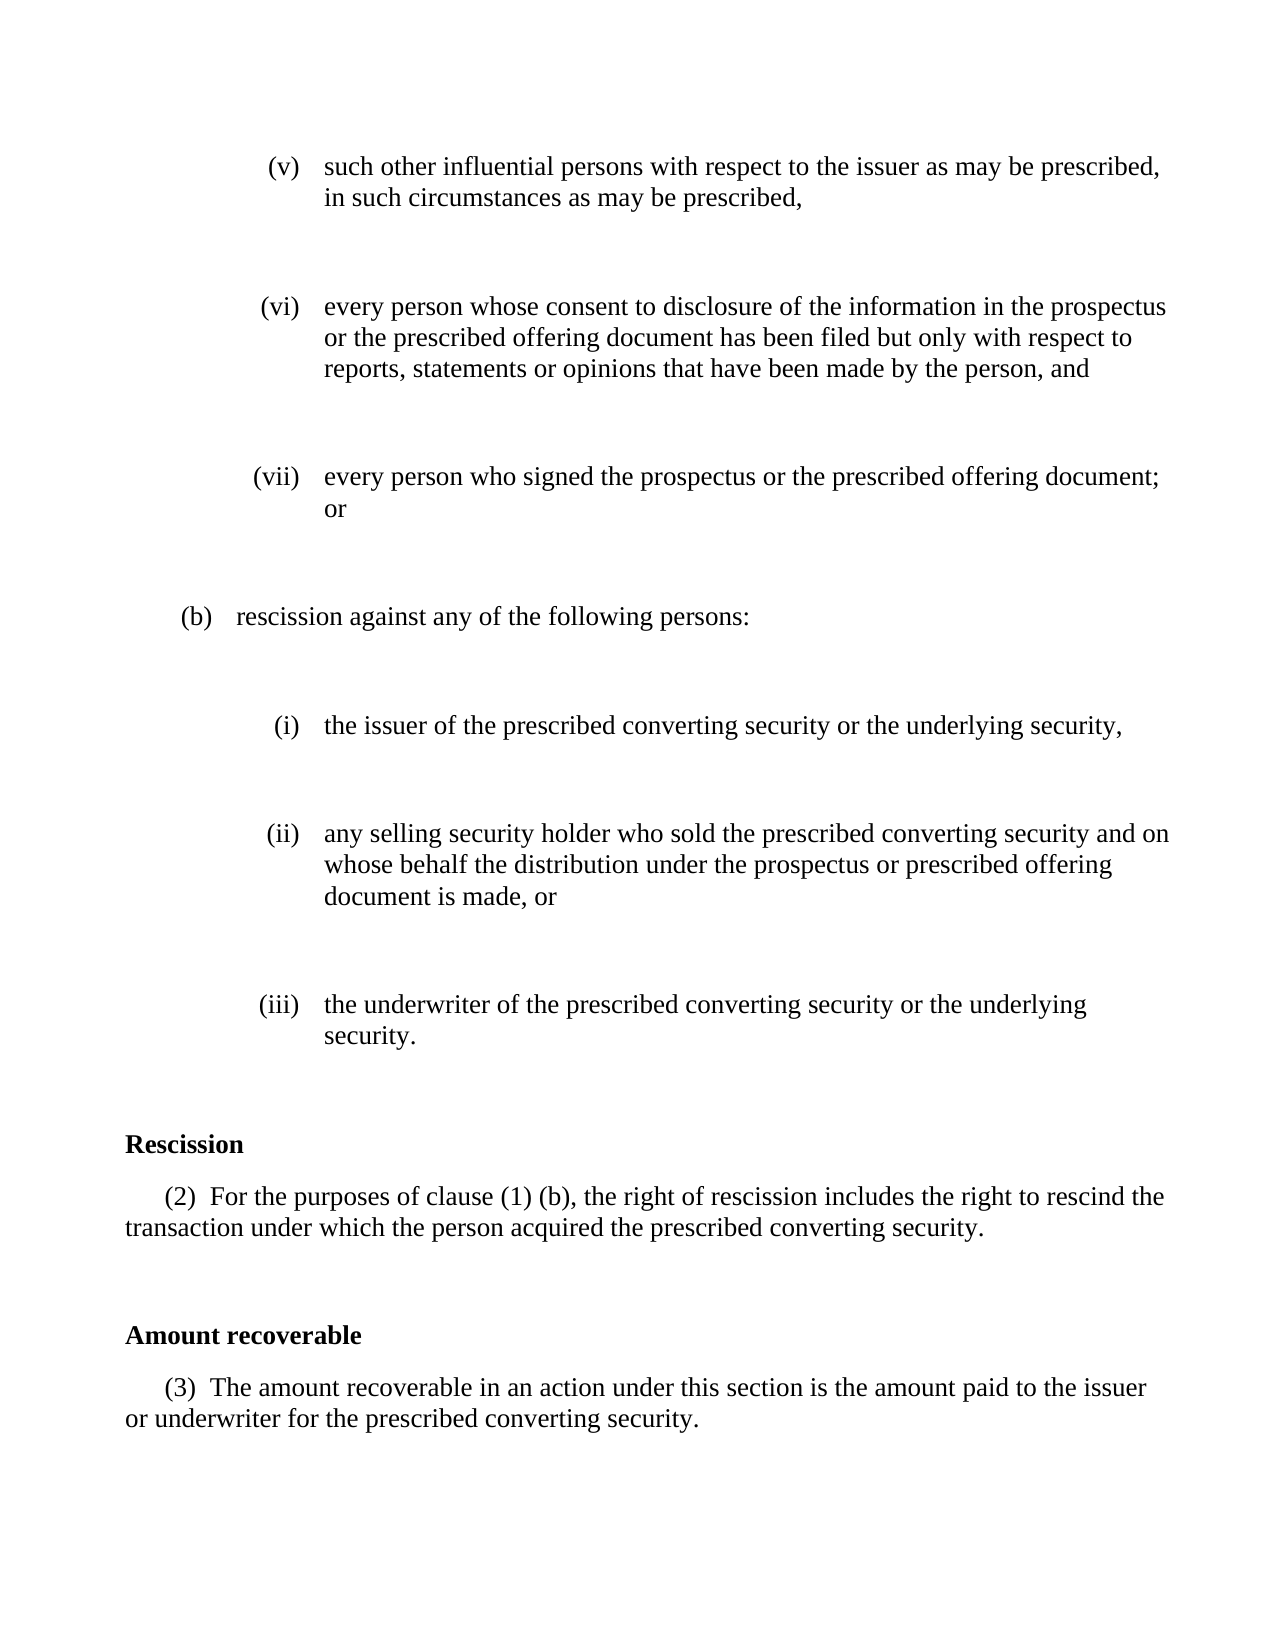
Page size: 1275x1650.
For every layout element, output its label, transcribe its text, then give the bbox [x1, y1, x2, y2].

text (vi) every person whose consent to disclosure of the information in the prospectus or the prescribed offering document has been filed but only with respect to reports, statements or opinions that have been made by the person, and [125, 290, 1175, 383]
text (3) The amount recoverable in an action under this section is the amount paid to the issuer or underwriter for the prescribed converting security. [125, 1371, 1175, 1434]
text (v) such other influential persons with respect to the issuer as may be prescribed, in such circumstances as may be prescribed, [125, 150, 1175, 212]
text (2) For the purposes of clause (1) (b), the right of rescission includes the right to rescind the transaction under which the person acquired the prescribed converting security. [125, 1180, 1175, 1242]
text (i) the issuer of the prescribed converting security or the underlying security, [125, 709, 1175, 740]
text (b) rescission against any of the following persons: [125, 600, 1175, 631]
text Amount recoverable [125, 1319, 1175, 1351]
text (ii) any selling security holder who sold the prescribed converting security and on whose behalf the distribution under the prospectus or prescribed offering document is made, or [125, 817, 1175, 911]
text (iii) the underwriter of the prescribed converting security or the underlying security. [125, 988, 1175, 1050]
text Rescission [125, 1128, 1175, 1159]
text (vii) every person who signed the prospectus or the prescribed offering document; or [125, 461, 1175, 523]
